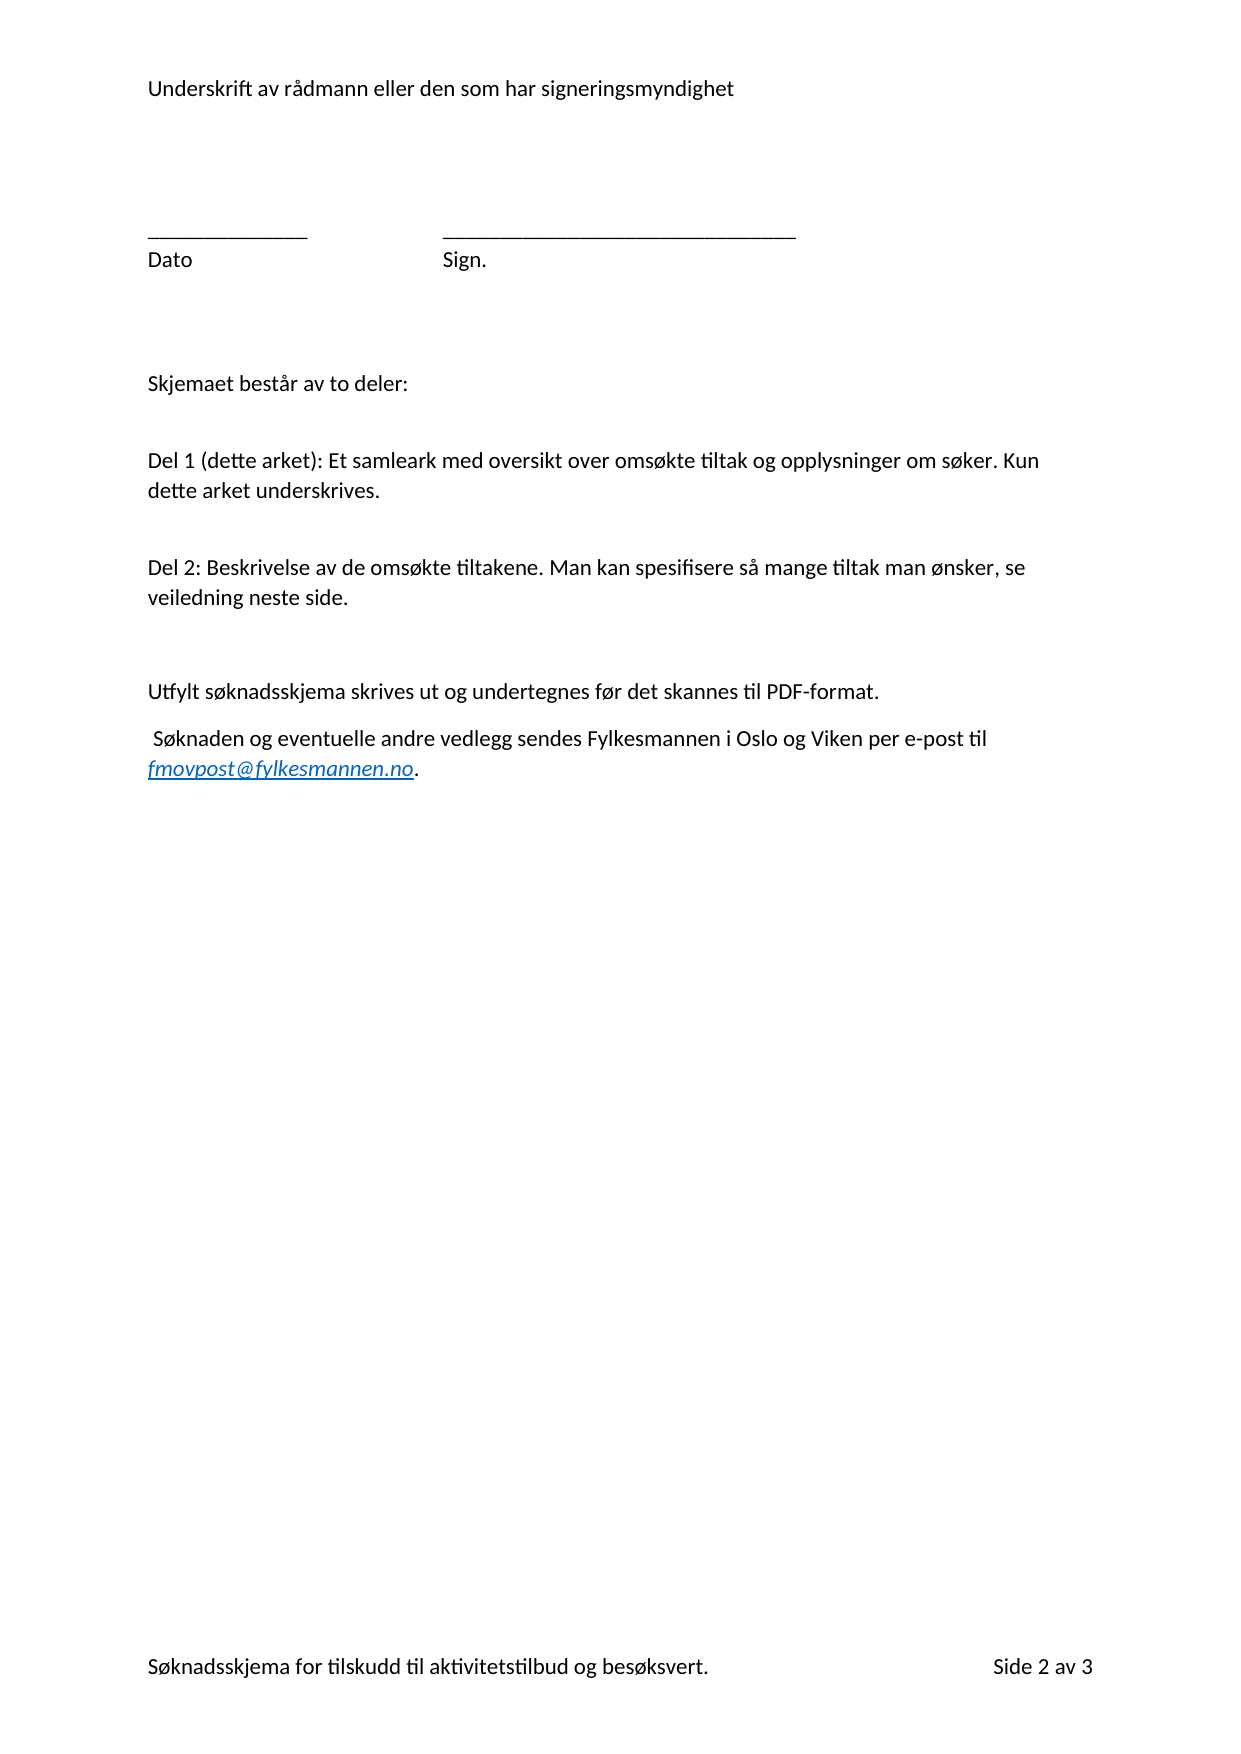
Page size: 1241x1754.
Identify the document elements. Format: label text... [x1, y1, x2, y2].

text Utfylt søknadsskjema skrives ut og undertegnes før det skannes til PDF-format. [148, 677, 1093, 705]
text Søknaden og eventuelle andre vedlegg sendes Fylkesmannen i Oslo og Viken per e-post til fmovpost@fylkesmannen.no. [148, 724, 1093, 782]
text Skjemaet består av to deler: [148, 369, 1093, 397]
text Underskrift av rådmann eller den som har signeringsmyndighet [148, 74, 1093, 102]
text ______________ _______________________________ [148, 214, 1093, 242]
text Del 2: Beskrivelse av de omsøkte tiltakene. Man kan spesifisere så mange tiltak man ønsker, se veiledning neste side. [148, 523, 1093, 611]
text Del 1 (dette arket): Et samleark med oversikt over omsøkte tiltak og opplysninger om søker. Kun dette arket underskrives. [148, 416, 1093, 504]
text Dato Sign. [148, 245, 1093, 273]
